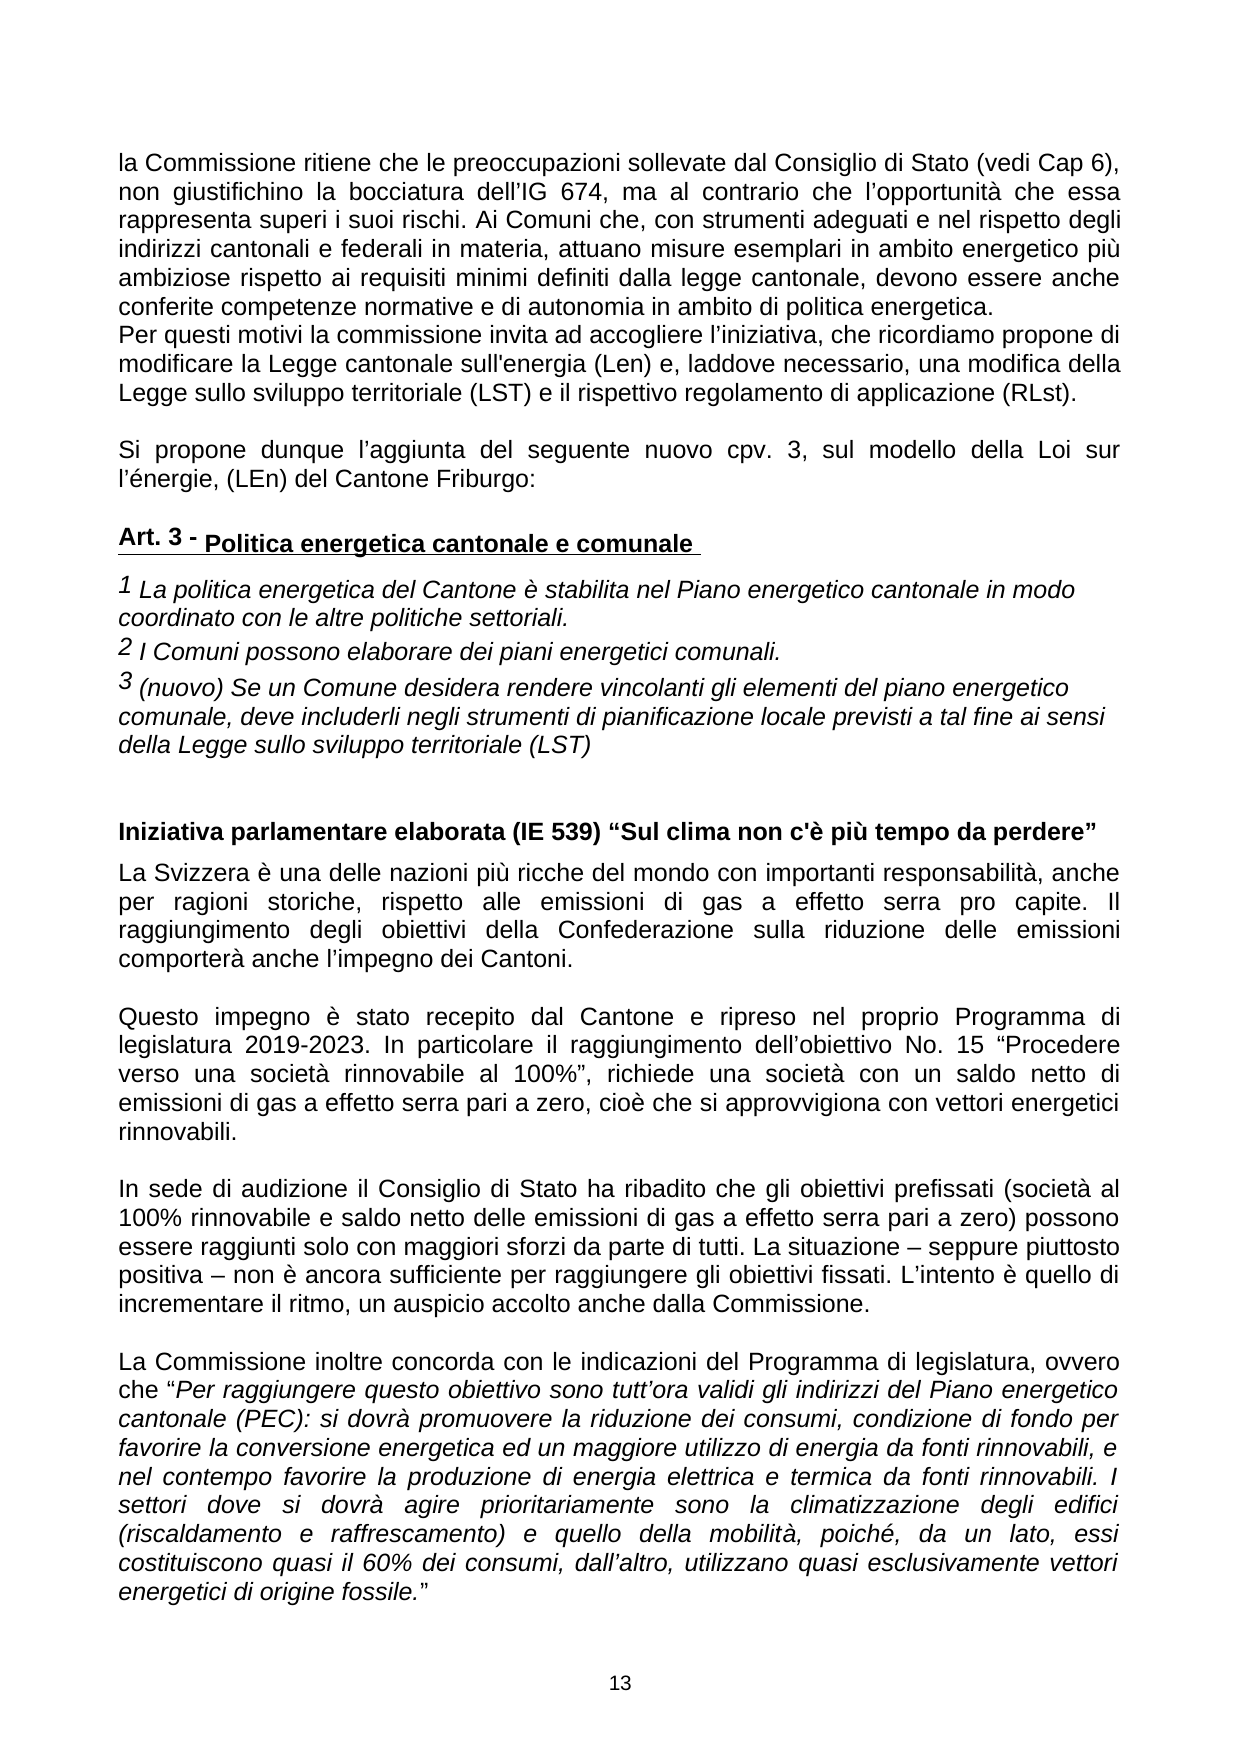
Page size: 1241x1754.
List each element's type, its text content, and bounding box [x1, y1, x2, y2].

text la Commissione ritiene che le preoccupazioni sollevate dal Consiglio di Stato (vedi Cap 6), non giustifichino la bocciatura dell’IG 674, ma al contrario che l’opportunità che essa rappresenta superi i suoi rischi. Ai Comuni che, con strumenti adeguati e nel rispetto degli indirizzi cantonali e federali in materia, attuano misure esemplari in ambito energetico più ambiziose rispetto ai requisiti minimi definiti dalla legge cantonale, devono essere anche conferite competenze normative e di autonomia in ambito di politica energetica. [118, 148, 1122, 320]
text Si propone dunque l’aggiunta del seguente nuovo cpv. 3, sul modello della Loi sur l’énergie, (LEn) del Cantone Friburgo: [118, 435, 1122, 493]
text In sede di audizione il Consiglio di Stato ha ribadito che gli obiettivi prefissati (società al 100% rinnovabile e saldo netto delle emissioni di gas a effetto serra pari a zero) possono essere raggiunti solo con maggiori sforzi da parte di tutti. La situazione – seppure piuttosto positiva – non è ancora sufficiente per raggiungere gli obiettivi fissati. L’intento è quello di incrementare il ritmo, un auspicio accolto anche dalla Commissione. [118, 1174, 1122, 1318]
text Per questi motivi la commissione invita ad accogliere l’iniziativa, che ricordiamo propone di modificare la Legge cantonale sull'energia (Len) e, laddove necessario, una modifica della Legge sullo sviluppo territoriale (LST) e il rispettivo regolamento di applicazione (RLst). [118, 320, 1122, 406]
text Questo impegno è stato recepito dal Cantone e ripreso nel proprio Programma di legislatura 2019-2023. In particolare il raggiungimento dell’obiettivo No. 15 “Procedere verso una società rinnovabile al 100%”, richiede una società con un saldo netto di emissioni di gas a effetto serra pari a zero, cioè che si approvvigiona con vettori energetici rinnovabili. [118, 1002, 1122, 1145]
text 3 (nuovo) Se un Comune desidera rendere vincolanti gli elementi del piano energetico comunale, deve includerli negli strumenti di pianificazione locale previsti a tal fine ai sensi della Legge sullo sviluppo territoriale (LST) [118, 666, 1122, 759]
text La Svizzera è una delle nazioni più ricche del mondo con importanti responsabilità, anche per ragioni storiche, rispetto alle emissioni di gas a effetto serra pro capite. Il raggiungimento degli obiettivi della Confederazione sulla riduzione delle emissioni comporterà anche l’impegno dei Cantoni. [118, 858, 1122, 973]
text Art. 3 - Politica energetica cantonale e comunale [118, 521, 1122, 557]
text La Commissione inoltre concorda con le indicazioni del Programma di legislatura, ovvero che “Per raggiungere questo obiettivo sono tutt’ora validi gli indirizzi del Piano energetico cantonale (PEC): si dovrà promuovere la riduzione dei consumi, condizione di fondo per favorire la conversione energetica ed un maggiore utilizzo di energia da fonti rinnovabili, e nel contempo favorire la produzione di energia elettrica e termica da fonti rinnovabili. I settori dove si dovrà agire prioritariamente sono la climatizzazione degli edifici (riscaldamento e raffrescamento) e quello della mobilità, poiché, da un lato, essi costituiscono quasi il 60% dei consumi, dall’altro, utilizzano quasi esclusivamente vettori energetici di origine fossile.” [118, 1347, 1122, 1605]
text 1 La politica energetica del Cantone è stabilita nel Piano energetico cantonale in modo coordinato con le altre politiche settoriali. 2 I Comuni possono elaborare dei piani energetici comunali. [118, 570, 1122, 666]
text Iniziativa parlamentare elaborata (IE 539) “Sul clima non c'è più tempo da perdere” [118, 817, 1122, 845]
